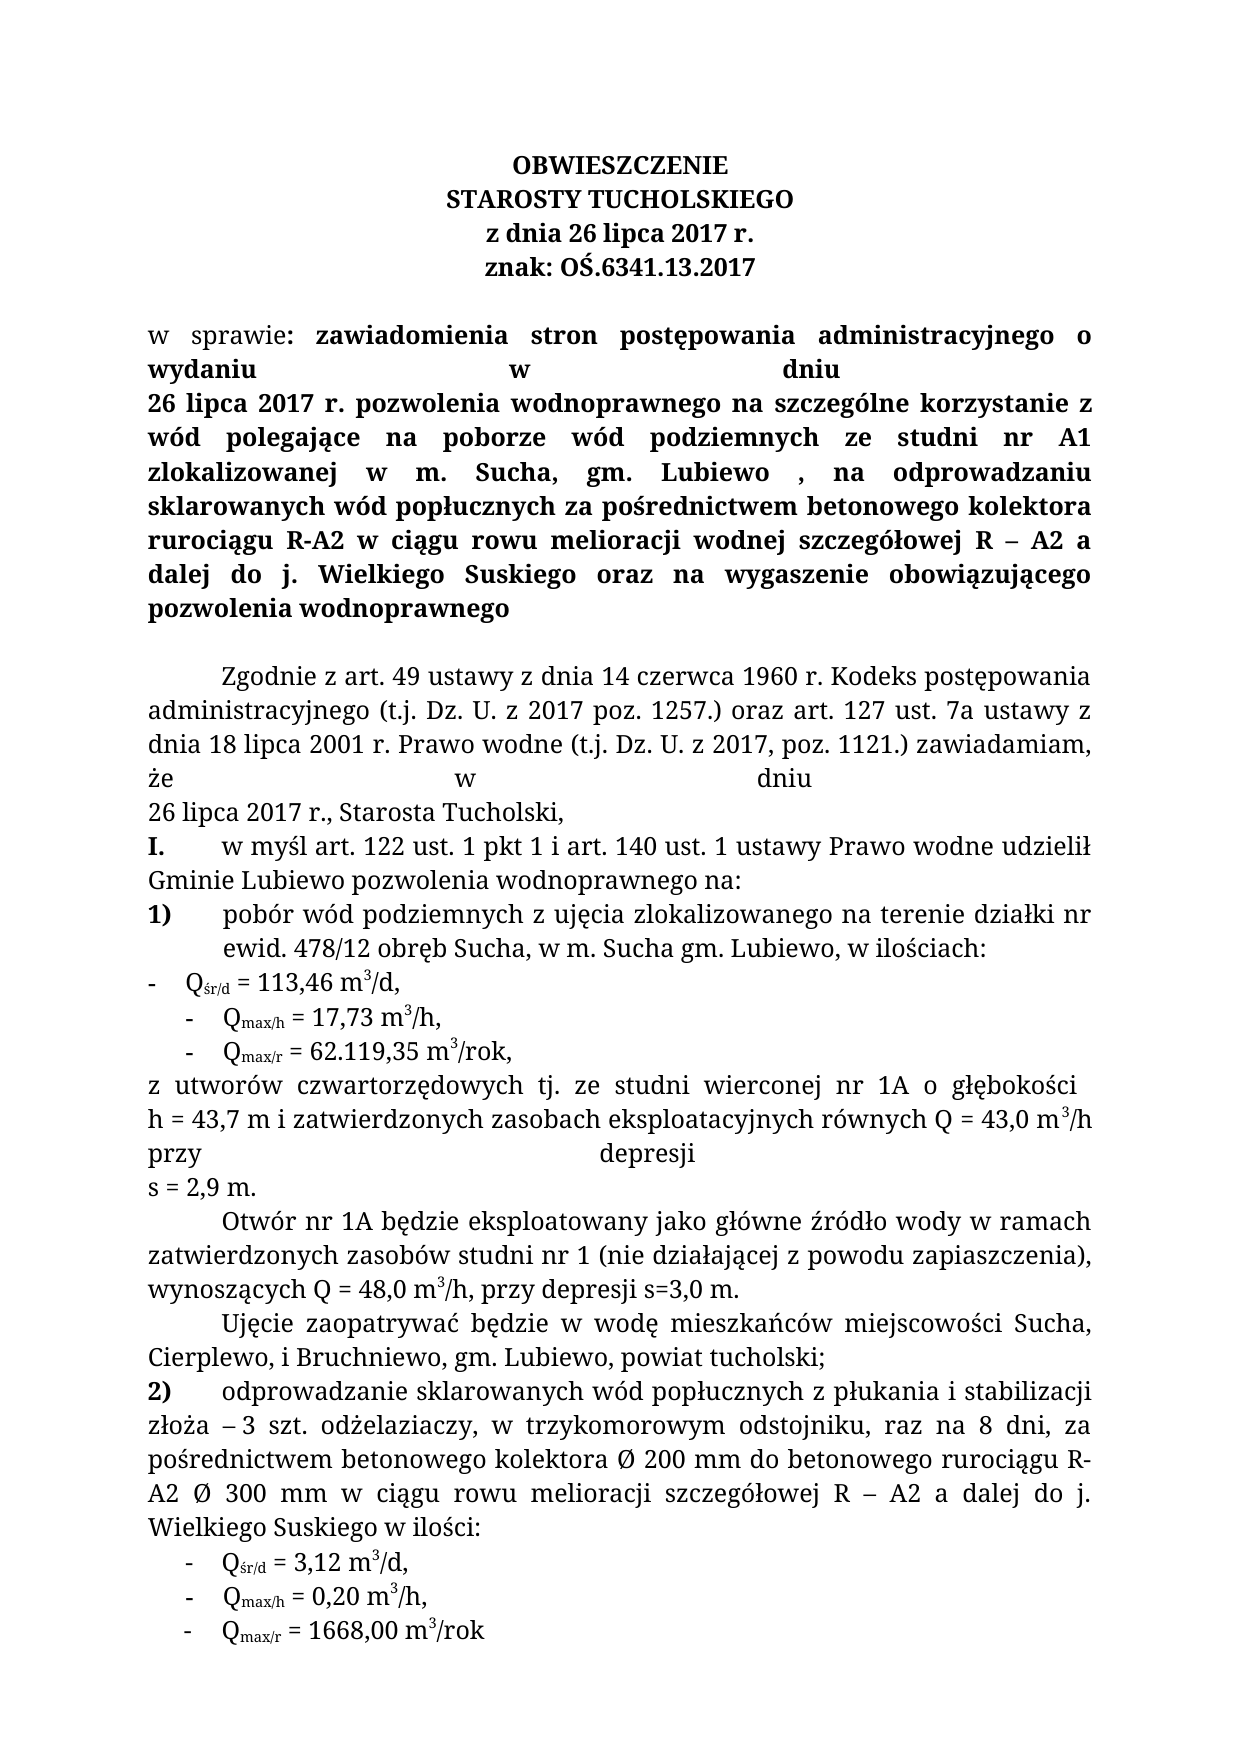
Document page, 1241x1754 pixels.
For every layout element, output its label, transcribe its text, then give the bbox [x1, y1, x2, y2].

text w sprawie: zawiadomienia stron postępowania administracyjnego o wydaniu w dniu 26 lipca 2017 r. pozwolenia wodnoprawnego na szczególne korzystanie z wód polegające na poborze wód podziemnych ze studni nr A1 zlokalizowanej w m. Sucha, gm. Lubiewo , na odprowadzaniu sklarowanych wód popłucznych za pośrednictwem betonowego kolektora rurociągu R-A2 w ciągu rowu melioracji wodnej szczegółowej R – A2 a dalej do j. Wielkiego Suskiego oraz na wygaszenie obowiązującego pozwolenia wodnoprawnego [148, 318, 1093, 624]
text z utworów czwartorzędowych tj. ze studni wierconej nr 1A o głębokości h = 43,7 m i zatwierdzonych zasobach eksploatacyjnych równych Q = 43,0 m3/h przy depresji s = 2,9 m. [148, 1067, 1093, 1203]
text Zgodnie z art. 49 ustawy z dnia 14 czerwca 1960 r. Kodeks postępowania administracyjnego (t.j. Dz. U. z 2017 poz. 1257.) oraz art. 127 ust. 7a ustawy z dnia 18 lipca 2001 r. Prawo wodne (t.j. Dz. U. z 2017, poz. 1121.) zawiadamiam, że w dniu 26 lipca 2017 r., Starosta Tucholski, [148, 658, 1093, 829]
text 2) odprowadzanie sklarowanych wód popłucznych z płukania i stabilizacji złoża – 3 szt. odżelaziaczy, w trzykomorowym odstojniku, raz na 8 dni, za pośrednictwem betonowego kolektora Ø 200 mm do betonowego rurociągu R-A2 Ø 300 mm w ciągu rowu melioracji szczegółowej R – A2 a dalej do j. Wielkiego Suskiego w ilości: [148, 1374, 1093, 1544]
text Otwór nr 1A będzie eksploatowany jako główne źródło wody w ramach zatwierdzonych zasobów studni nr 1 (nie działającej z powodu zapiaszczenia), wynoszących Q = 48,0 m3/h, przy depresji s=3,0 m. [148, 1203, 1093, 1306]
list Qmax/h = 17,73 m3/h, [185, 999, 1093, 1033]
text STAROSTY TUCHOLSKIEGO [148, 182, 1093, 216]
text OBWIESZCZENIE [148, 148, 1093, 182]
list w myśl art. 122 ust. 1 pkt 1 i art. 140 ust. 1 ustawy Prawo wodne udzielił Gminie Lubiewo pozwolenia wodnoprawnego na: [148, 829, 1093, 897]
list Qśr/d = 113,46 m3/d, [148, 965, 1093, 999]
list Qmax/h = 0,20 m3/h, [185, 1578, 1093, 1612]
text - Qmax/r = 1668,00 m3/rok [148, 1612, 1093, 1646]
list Qmax/r = 62.119,35 m3/rok, [185, 1033, 1093, 1067]
text Ujęcie zaopatrywać będzie w wodę mieszkańców miejscowości Sucha, Cierplewo, i Bruchniewo, gm. Lubiewo, powiat tucholski; [148, 1306, 1093, 1374]
list pobór wód podziemnych z ujęcia zlokalizowanego na terenie działki nr ewid. 478/12 obręb Sucha, w m. Sucha gm. Lubiewo, w ilościach: [148, 897, 1093, 965]
text - Qśr/d = 3,12 m3/d, [185, 1544, 1093, 1578]
text znak: OŚ.6341.13.2017 [148, 250, 1093, 284]
text z dnia 26 lipca 2017 r. [148, 216, 1093, 250]
